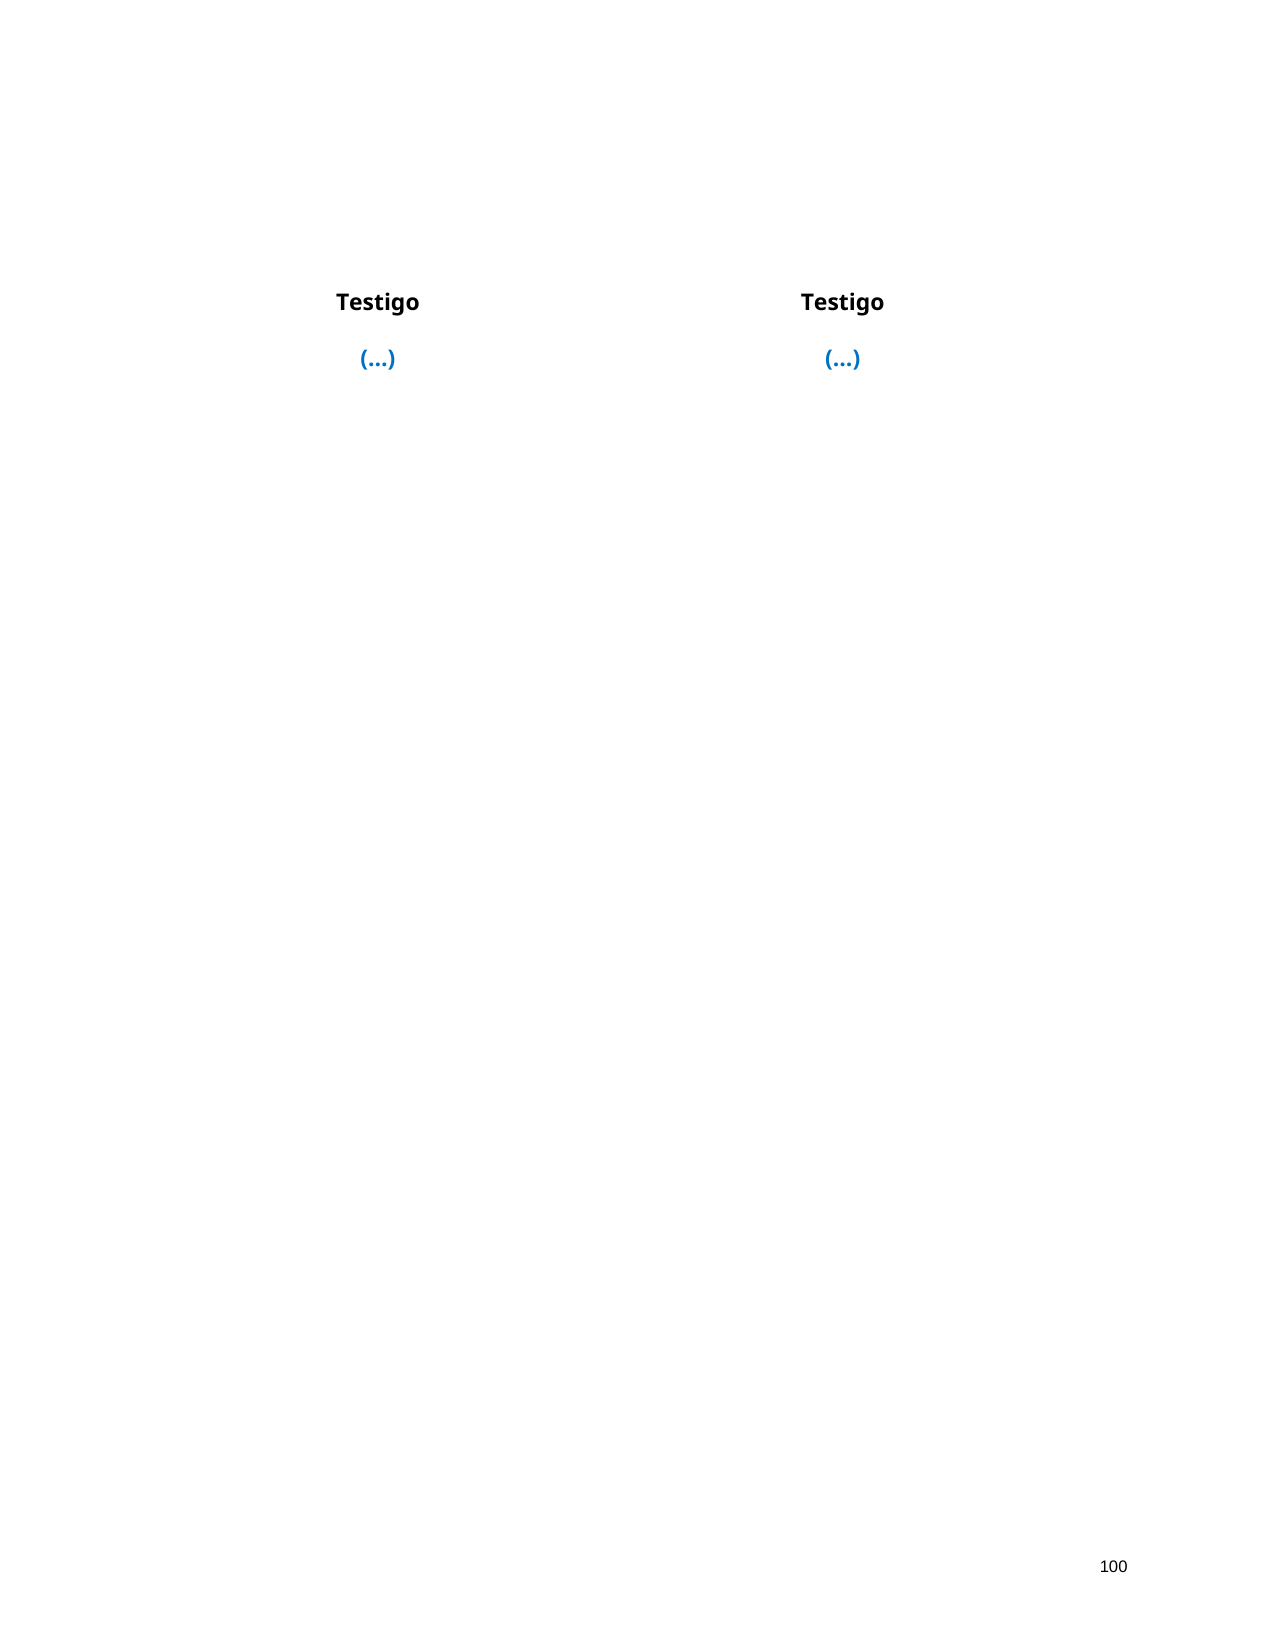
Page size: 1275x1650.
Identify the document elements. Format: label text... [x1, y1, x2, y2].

table_header Testigo (…) [148, 261, 607, 398]
table_header Testigo (…) [608, 261, 1077, 398]
